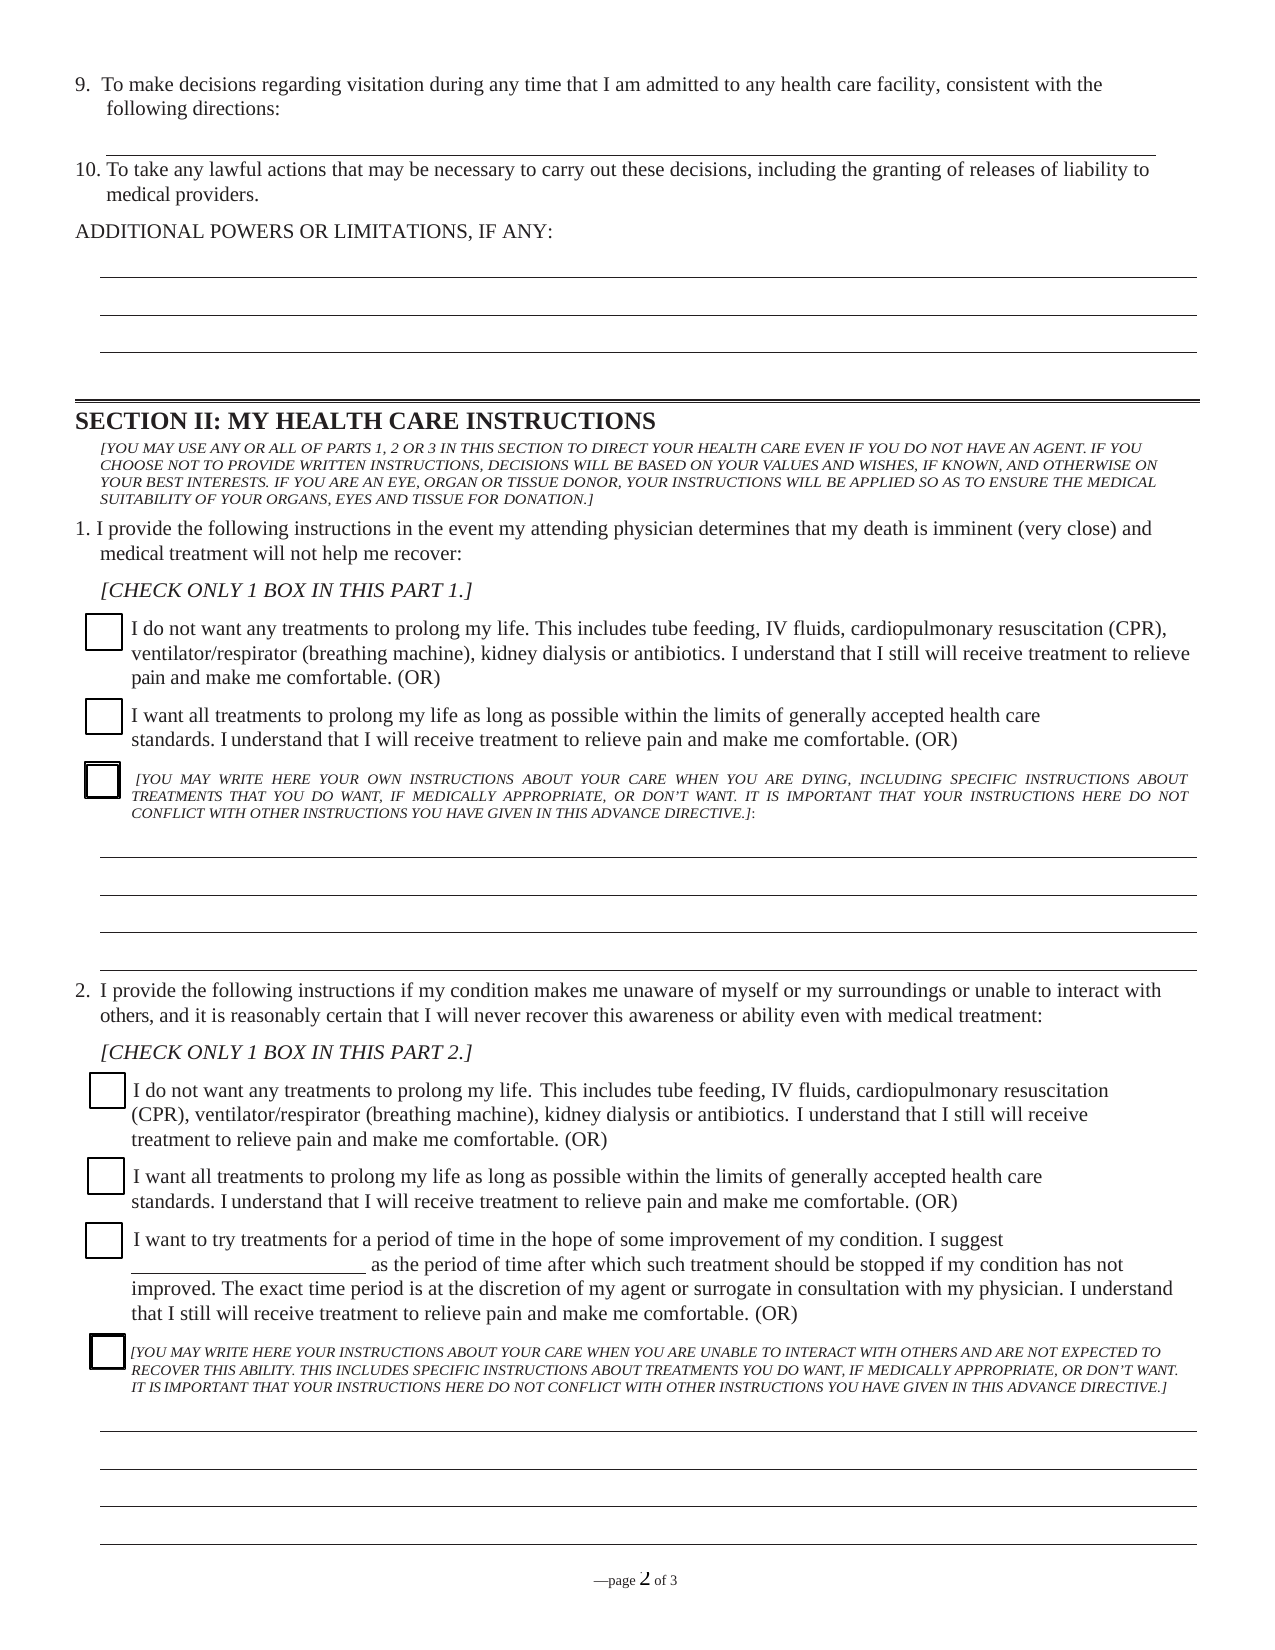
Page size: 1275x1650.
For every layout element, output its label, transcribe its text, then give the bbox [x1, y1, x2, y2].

list I provide the following instructions if my condition makes me unaware of myself or my surroundings or unable to interact with others, and it is reasonably certain that I will never recover this awareness or ability even with medical treatment: [75, 969, 1193, 1027]
text [YOU MAY WRITE HERE YOUR INSTRUCTIONS ABOUT YOUR CARE WHEN YOU ARE UNABLE TO INTERACT WITH OTHERS AND ARE NOT EXPECTED TO RECOVER THIS ABILITY. THIS INCLUDES SPECIFIC INSTRUCTIONS ABOUT TREATMENTS YOU DO WANT, IF MEDICALLY APPROPRIATE, OR DON’T WANT. IT IS IMPORTANT THAT YOUR INSTRUCTIONS HERE DO NOT CONFLICT WITH OTHER INSTRUCTIONS YOU HAVE GIVEN IN THIS ADVANCE DIRECTIVE.] [130, 1344, 1191, 1395]
text as the period of time after which such treatment should be stopped if my condition has not improved. The exact time period is at the discretion of my agent or surrogate in consultation with my physician. I understand that I still will receive treatment to relieve pain and make me comfortable. (OR) [131, 1252, 1193, 1325]
text I do not want any treatments to prolong my life. This includes tube feeding, IV fluids, cardiopulmonary resuscitation (CPR), ventilator/respirator (breathing machine), kidney dialysis or antibiotics. I understand that I still will receive treatment to relieve pain and make me comfortable. (OR) [128, 1078, 1163, 1151]
list To make decisions regarding visitation during any time that I am admitted to any health care facility, consistent with the following directions: [75, 72, 1155, 120]
text I want to try treatments for a period of time in the hope of some improvement of my condition. I suggest [128, 1227, 1212, 1251]
text I want all treatments to prolong my life as long as possible within the limits of generally accepted health care standards. I understand that I will receive treatment to relieve pain and make me comfortable. (OR) [131, 703, 1111, 751]
list I provide the following instructions in the event my attending physician determines that my death is imminent (very close) and medical treatment will not help me recover: [75, 516, 1184, 565]
text SECTION II: MY HEALTH CARE INSTRUCTIONS [75, 407, 1212, 435]
text [CHECK ONLY 1 BOX IN THIS PART 1.] [100, 578, 1212, 602]
text I want all treatments to prolong my life as long as possible within the limits of generally accepted health care standards. I understand that I will receive treatment to relieve pain and make me comfortable. (OR) [128, 1164, 1113, 1213]
text I do not want any treatments to prolong my life. This includes tube feeding, IV fluids, cardiopulmonary resuscitation (CPR), ventilator/respirator (breathing machine), kidney dialysis or antibiotics. I understand that I still will receive treatment to relieve pain and make me comfortable. (OR) [126, 616, 1199, 689]
text [YOU MAY WRITE HERE YOUR OWN INSTRUCTIONS ABOUT YOUR CARE WHEN YOU ARE DYING, INCLUDING SPECIFIC INSTRUCTIONS ABOUT TREATMENTS THAT YOU DO WANT, IF MEDICALLY APPROPRIATE, OR DON’T WANT. IT IS IMPORTANT THAT YOUR INSTRUCTIONS HERE DO NOT CONFLICT WITH OTHER INSTRUCTIONS YOU HAVE GIVEN IN THIS ADVANCE DIRECTIVE.]: [126, 771, 1189, 822]
text [YOU MAY USE ANY OR ALL OF PARTS 1, 2 OR 3 IN THIS SECTION TO DIRECT YOUR HEALTH CARE EVEN IF YOU DO NOT HAVE AN AGENT. IF YOU CHOOSE NOT TO PROVIDE WRITTEN INSTRUCTIONS, DECISIONS WILL BE BASED ON YOUR VALUES AND WISHES, IF KNOWN, AND OTHERWISE ON YOUR BEST INTERESTS. IF YOU ARE AN EYE, ORGAN OR TISSUE DONOR, YOUR INSTRUCTIONS WILL BE APPLIED SO AS TO ENSURE THE MEDICAL SUITABILITY OF YOUR ORGANS, EYES AND TISSUE FOR DONATION.] [100, 439, 1201, 508]
list To take any lawful actions that may be necessary to carry out these decisions, including the granting of releases of liability to medical providers. [75, 157, 1183, 206]
text [CHECK ONLY 1 BOX IN THIS PART 2.] [100, 1040, 1212, 1064]
text ADDITIONAL POWERS OR LIMITATIONS, IF ANY: [75, 219, 1212, 243]
